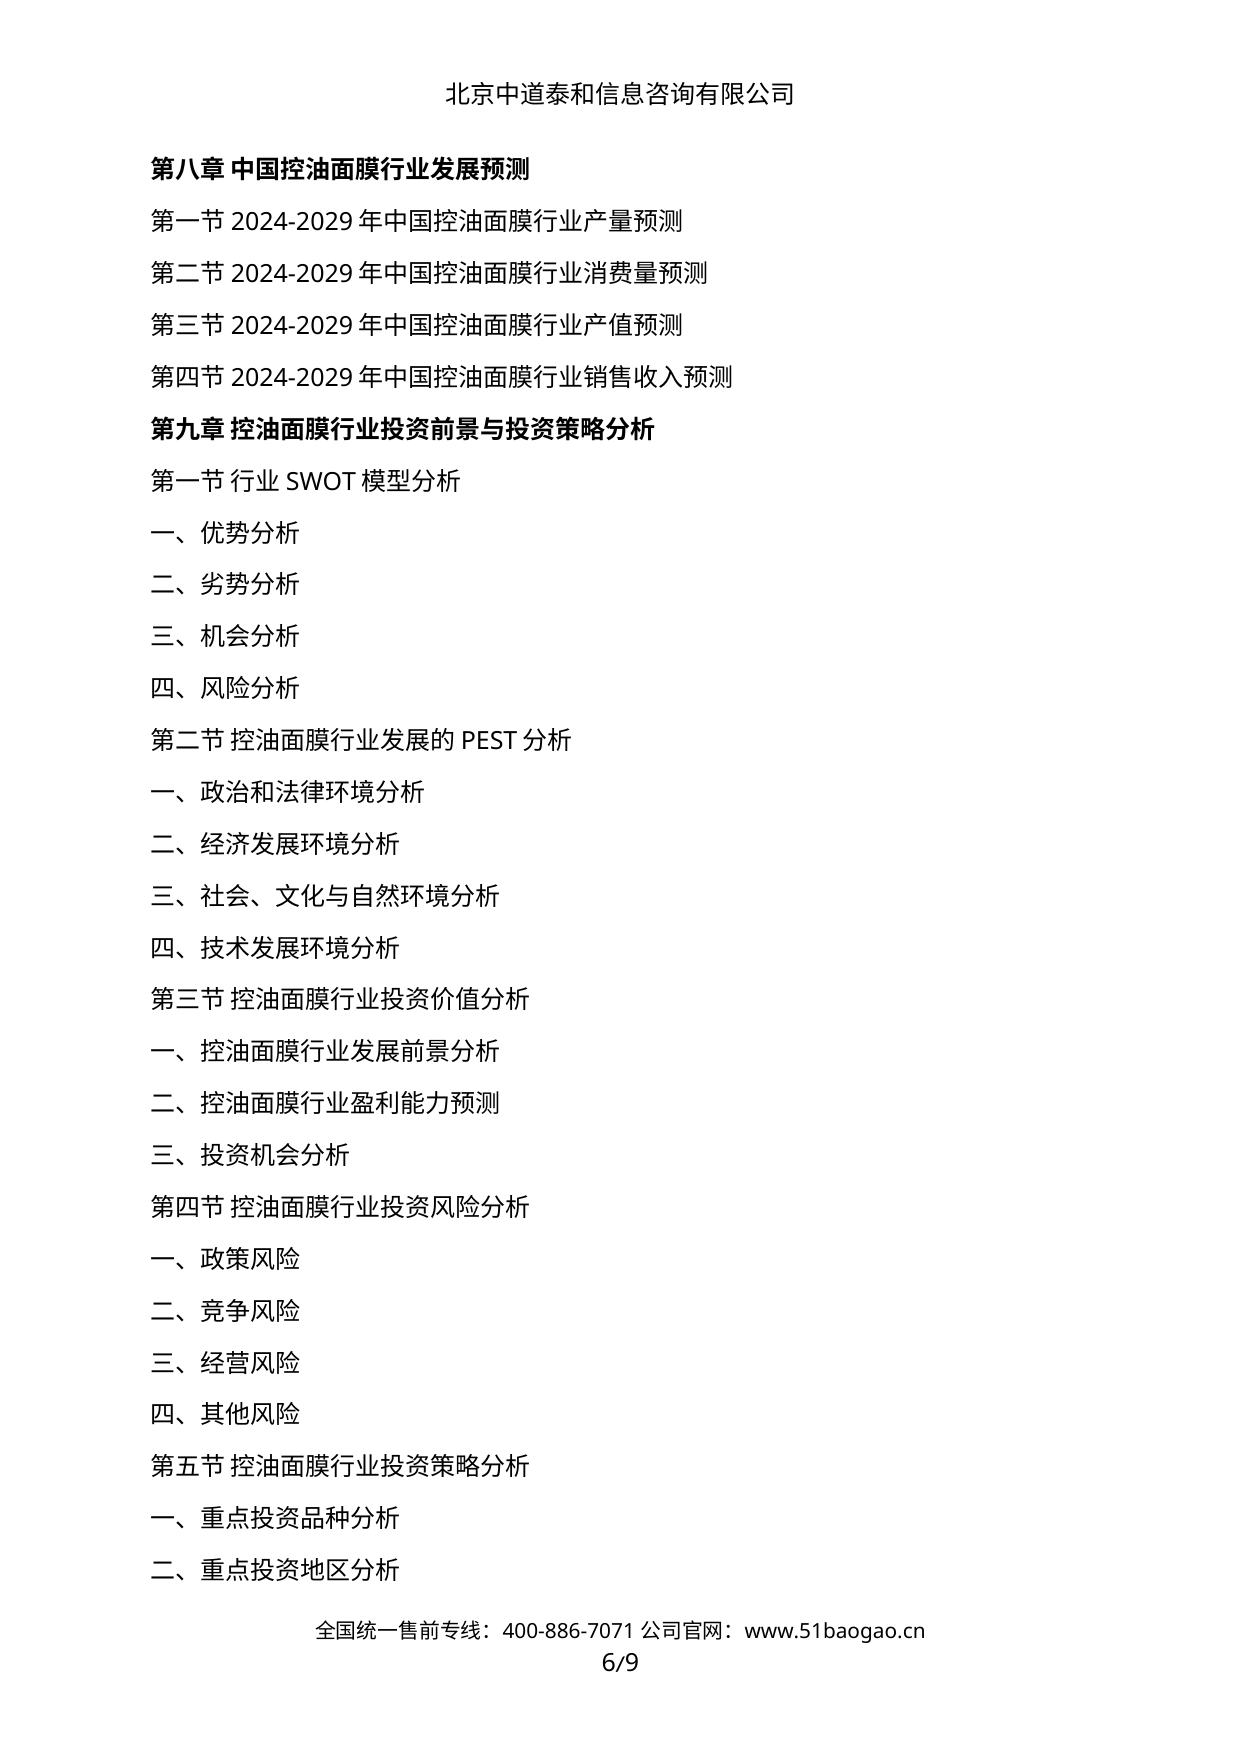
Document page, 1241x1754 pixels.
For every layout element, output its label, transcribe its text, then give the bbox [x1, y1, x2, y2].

text 第一节 2024-2029年中国控油面膜行业产量预测 [150, 202, 1090, 238]
text 二、重点投资地区分析 [150, 1551, 1090, 1587]
text 第二节 控油面膜行业发展的PEST分析 [150, 721, 1090, 757]
text 第五节 控油面膜行业投资策略分析 [150, 1447, 1090, 1483]
text 二、竞争风险 [150, 1291, 1090, 1327]
text 第三节 2024-2029年中国控油面膜行业产值预测 [150, 306, 1090, 342]
text 二、经济发展环境分析 [150, 824, 1090, 861]
text 四、其他风险 [150, 1395, 1090, 1431]
text 三、机会分析 [150, 617, 1090, 653]
text 四、风险分析 [150, 669, 1090, 705]
text 第四节 控油面膜行业投资风险分析 [150, 1187, 1090, 1224]
text 一、政治和法律环境分析 [150, 772, 1090, 809]
text 三、社会、文化与自然环境分析 [150, 876, 1090, 912]
text 第四节 2024-2029年中国控油面膜行业销售收入预测 [150, 357, 1090, 394]
text 三、经营风险 [150, 1343, 1090, 1379]
text 二、劣势分析 [150, 565, 1090, 601]
text 第八章 中国控油面膜行业发展预测 [150, 150, 1090, 186]
text 一、重点投资品种分析 [150, 1499, 1090, 1535]
text 二、控油面膜行业盈利能力预测 [150, 1084, 1090, 1120]
text 第三节 控油面膜行业投资价值分析 [150, 980, 1090, 1016]
text 三、投资机会分析 [150, 1136, 1090, 1172]
text 第二节 2024-2029年中国控油面膜行业消费量预测 [150, 254, 1090, 290]
text 第一节 行业SWOT模型分析 [150, 461, 1090, 497]
text 一、控油面膜行业发展前景分析 [150, 1032, 1090, 1068]
text 第九章 控油面膜行业投资前景与投资策略分析 [150, 409, 1090, 446]
text 一、政策风险 [150, 1239, 1090, 1276]
text 四、技术发展环境分析 [150, 928, 1090, 964]
text 一、优势分析 [150, 513, 1090, 549]
